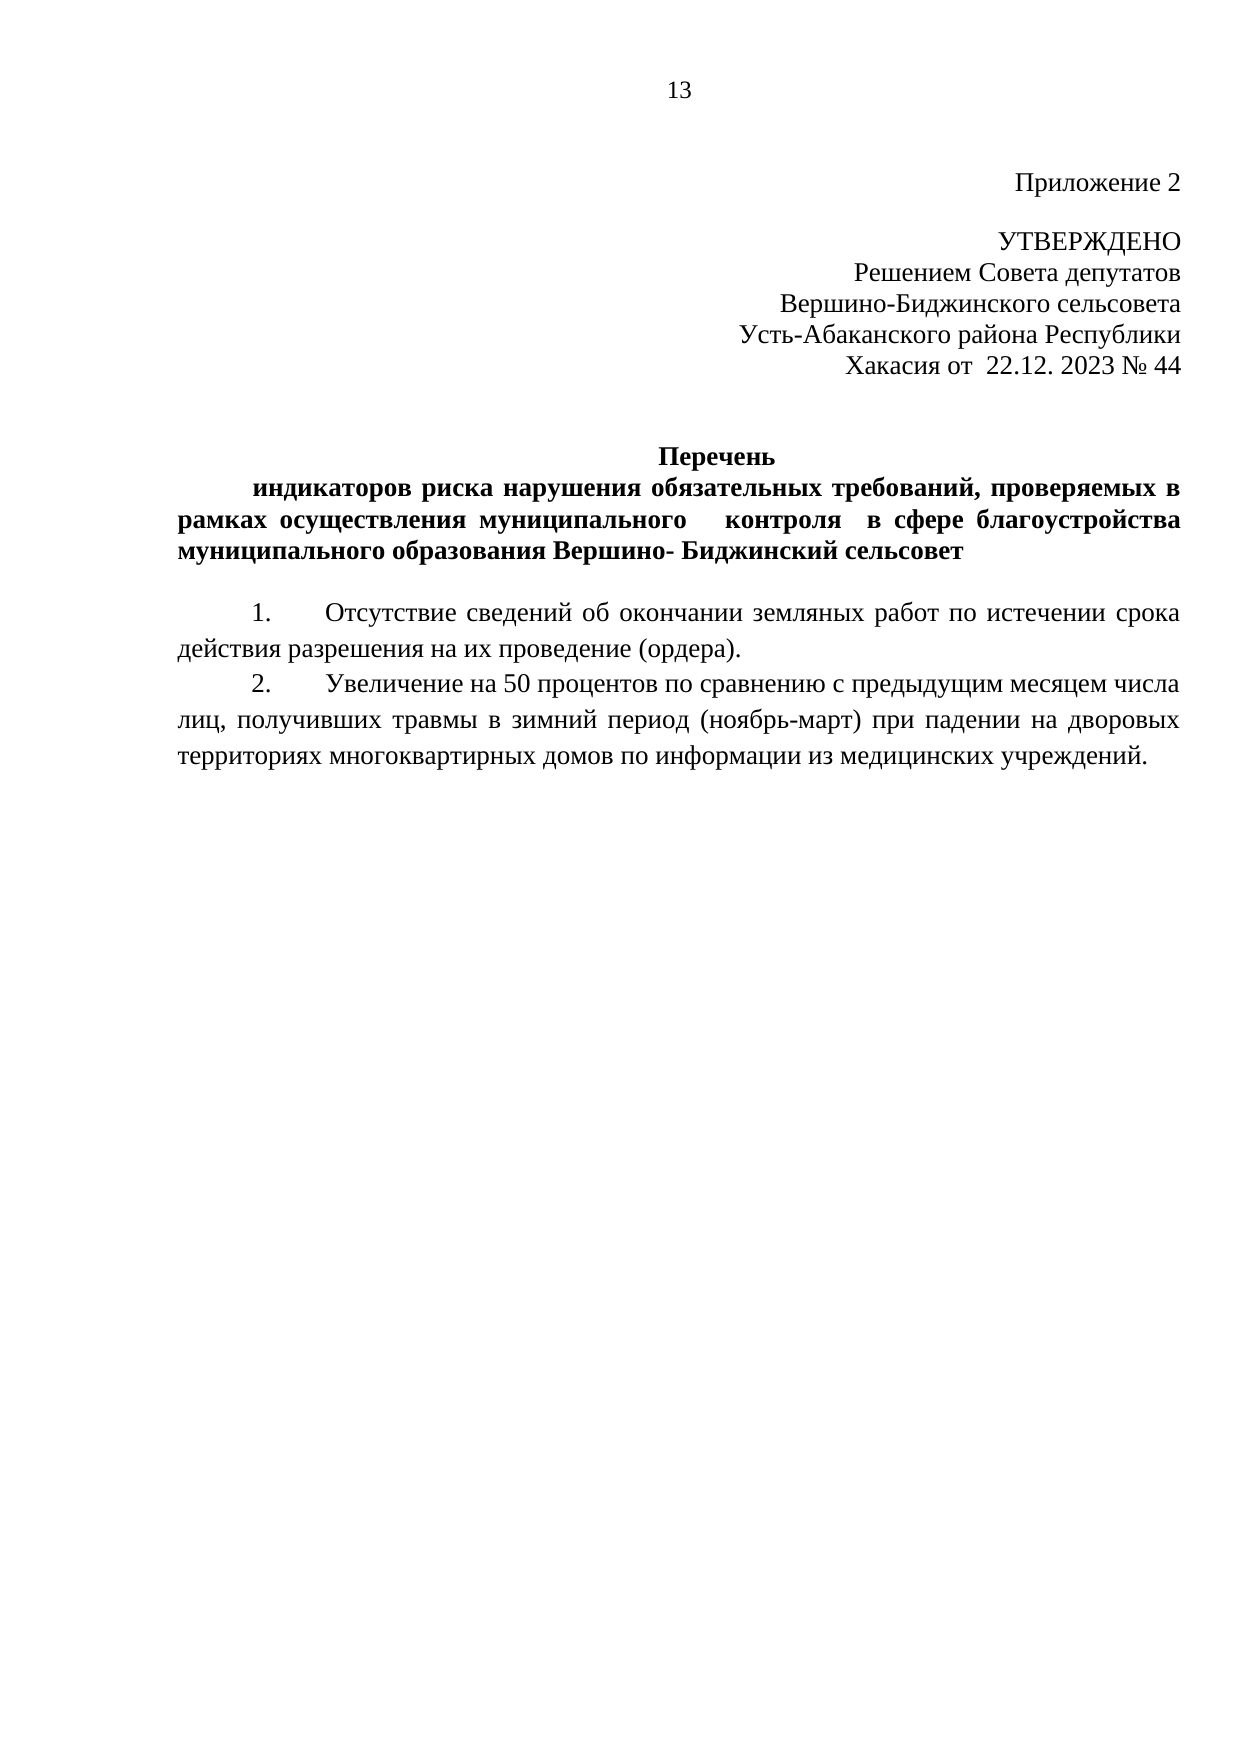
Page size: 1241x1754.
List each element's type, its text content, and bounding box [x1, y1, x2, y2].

text Приложение 2 [177, 166, 1181, 197]
list Увеличение на 50 процентов по сравнению с предыдущим месяцем числа лиц, получивших травмы в зимний период (ноябрь-март) при падении на дворовых территориях многоквартирных домов по информации из медицинских учреждений. [177, 668, 1181, 770]
text индикаторов риска нарушения обязательных требований, проверяемых в рамках осуществления муниципального контроля в сфере благоустройства муниципального образования Вершино- Биджинский сельсовет [177, 472, 1181, 565]
text Решением Совета депутатов [723, 256, 1181, 287]
text Перечень [177, 440, 1181, 472]
list Отсутствие сведений об окончании земляных работ по истечении срока действия разрешения на их проведение (ордера). [177, 596, 1181, 663]
text УТВЕРЖДЕНО [723, 225, 1181, 256]
text Вершино-Биджинского сельсовета Усть-Абаканского района Республики Хакасия от 22.12. 2023 № 44 [723, 287, 1181, 381]
